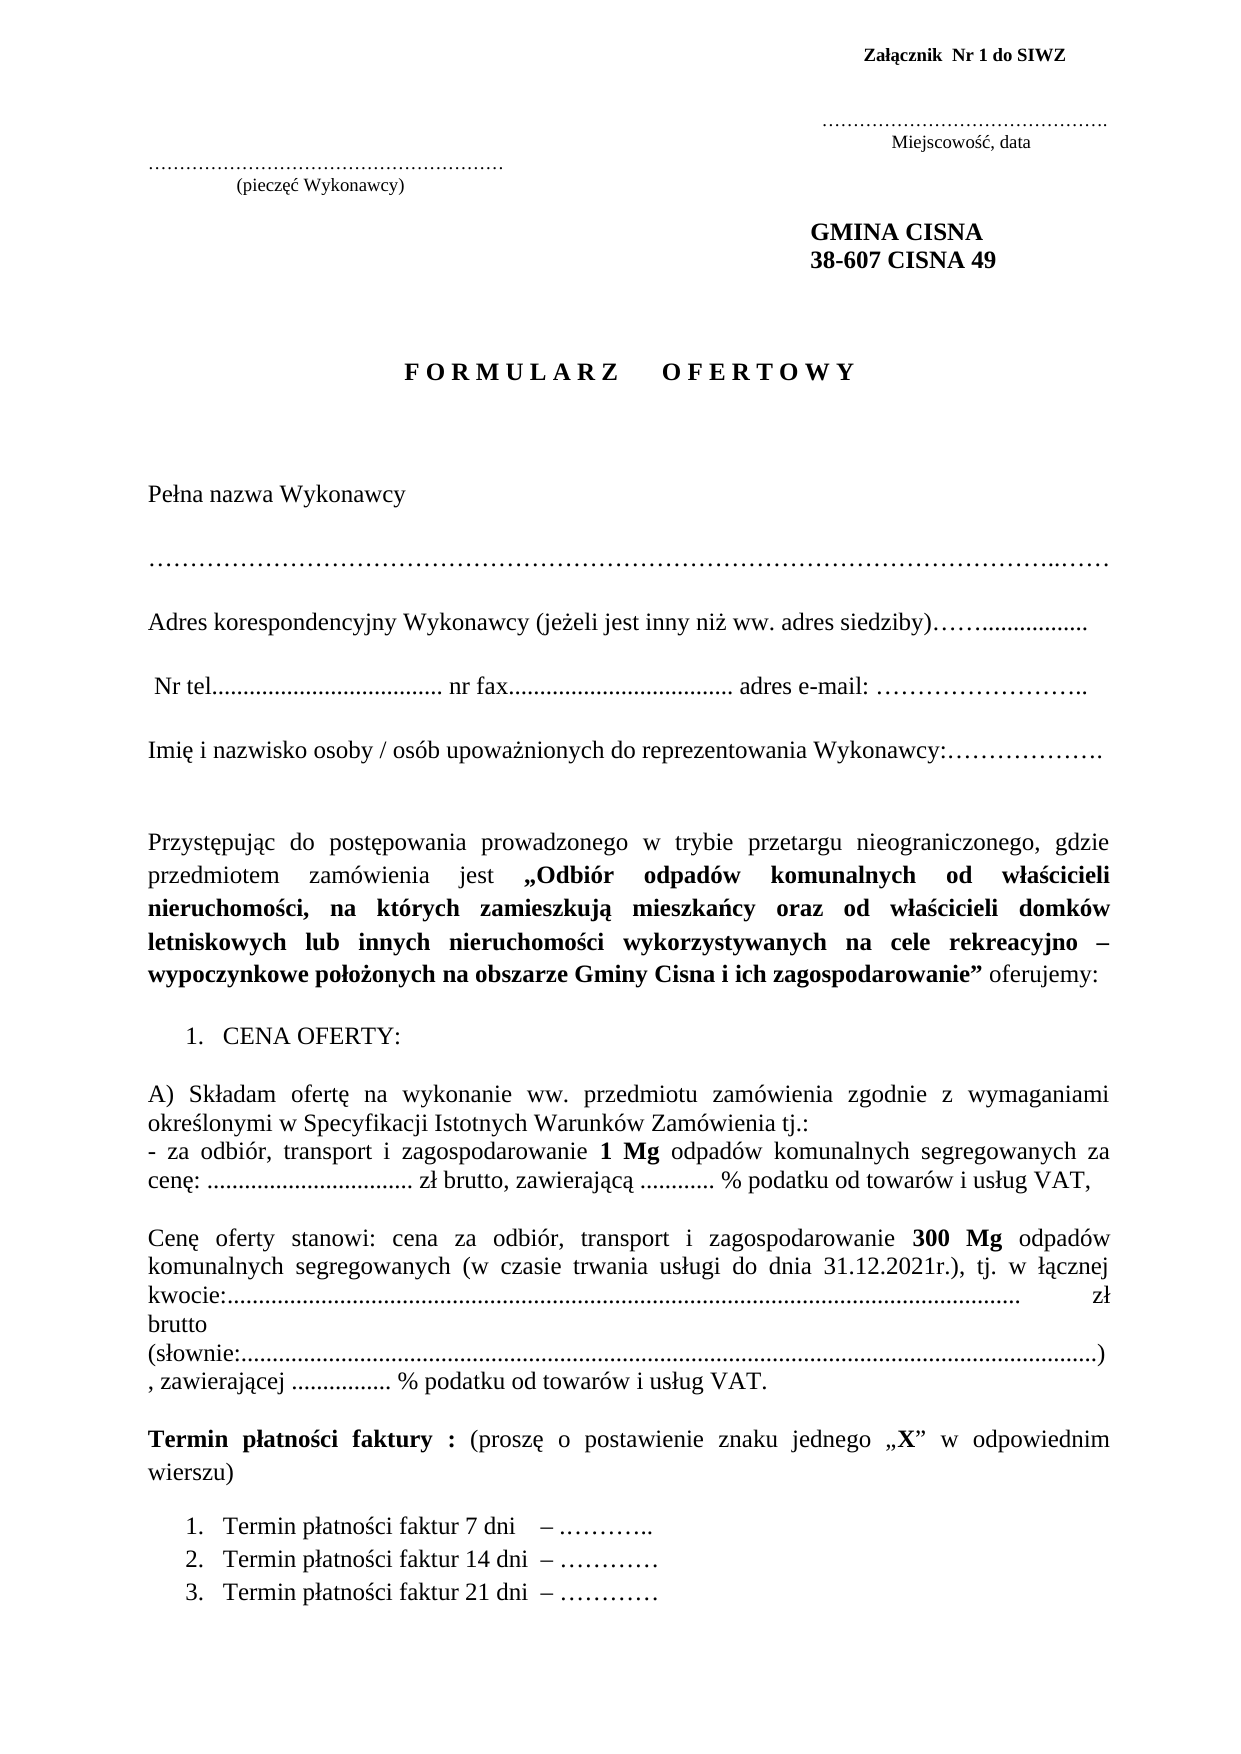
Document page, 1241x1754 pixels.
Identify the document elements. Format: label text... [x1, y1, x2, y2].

subtitle Załącznik Nr 1 do SIWZ [148, 44, 1110, 66]
text (pieczęć Wykonawcy) [148, 174, 1110, 195]
text Przystępując do postępowania prowadzonego w trybie przetargu nieograniczonego, gdzie przedmiotem zamówienia jest „Odbiór odpadów komunalnych od właścicieli nieruchomości, na których zamieszkują mieszkańcy oraz od właścicieli domków letniskowych lub innych nieruchomości wykorzystywanych na cele rekreacyjno – wypoczynkowe położonych na obszarze Gminy Cisna i ich zagospodarowanie” oferujemy: [148, 827, 1110, 988]
text ………………………………………………………………………………………………..…… [148, 543, 1110, 572]
text 38-607 CISNA 49 [148, 246, 1110, 274]
text Termin płatności faktury : (proszę o postawienie znaku jednego „X” w odpowiednim wierszu) [148, 1424, 1110, 1486]
list Termin płatności faktur 21 dni – ………… [185, 1577, 1110, 1606]
text ………………………………………. [148, 109, 1110, 131]
text Miejscowość, data [148, 131, 1110, 152]
text Adres korespondencyjny Wykonawcy (jeżeli jest inny niż ww. adres siedziby)……................. [148, 607, 1110, 636]
text A) Składam ofertę na wykonanie ww. przedmiotu zamówienia zgodnie z wymaganiami określonymi w Specyfikacji Istotnych Warunków Zamówienia tj.: [148, 1079, 1110, 1136]
list CENA OFERTY: [185, 1021, 1110, 1050]
text ………………………………………………… [148, 152, 1110, 174]
list Termin płatności faktur 14 dni – ………… [185, 1544, 1110, 1572]
text Pełna nazwa Wykonawcy [148, 479, 1110, 508]
list Termin płatności faktur 7 dni – .……….. [185, 1511, 1110, 1539]
text Nr tel..................................... nr fax.................................... adres e-mail: …………………….. [148, 671, 1110, 699]
text Imię i nazwisko osoby / osób upoważnionych do reprezentowania Wykonawcy:………………. [148, 735, 1110, 763]
text F O R M U L A R Z O F E R T O W Y [148, 357, 1110, 386]
text GMINA CISNA [148, 217, 1110, 246]
text - za odbiór, transport i zagospodarowanie 1 Mg odpadów komunalnych segregowanych za cenę: ................................. zł brutto, zawierającą ............ % podatku od towarów i usług VAT, [148, 1136, 1110, 1194]
text Cenę oferty stanowi: cena za odbiór, transport i zagospodarowanie 300 Mg odpadów komunalnych segregowanych (w czasie trwania usługi do dnia 31.12.2021r.), tj. w łącznej kwocie:............................................................................................................................... zł brutto (słownie:.........................................................................................................................................), zawierającej ................ % podatku od towarów i usług VAT. [148, 1223, 1110, 1395]
